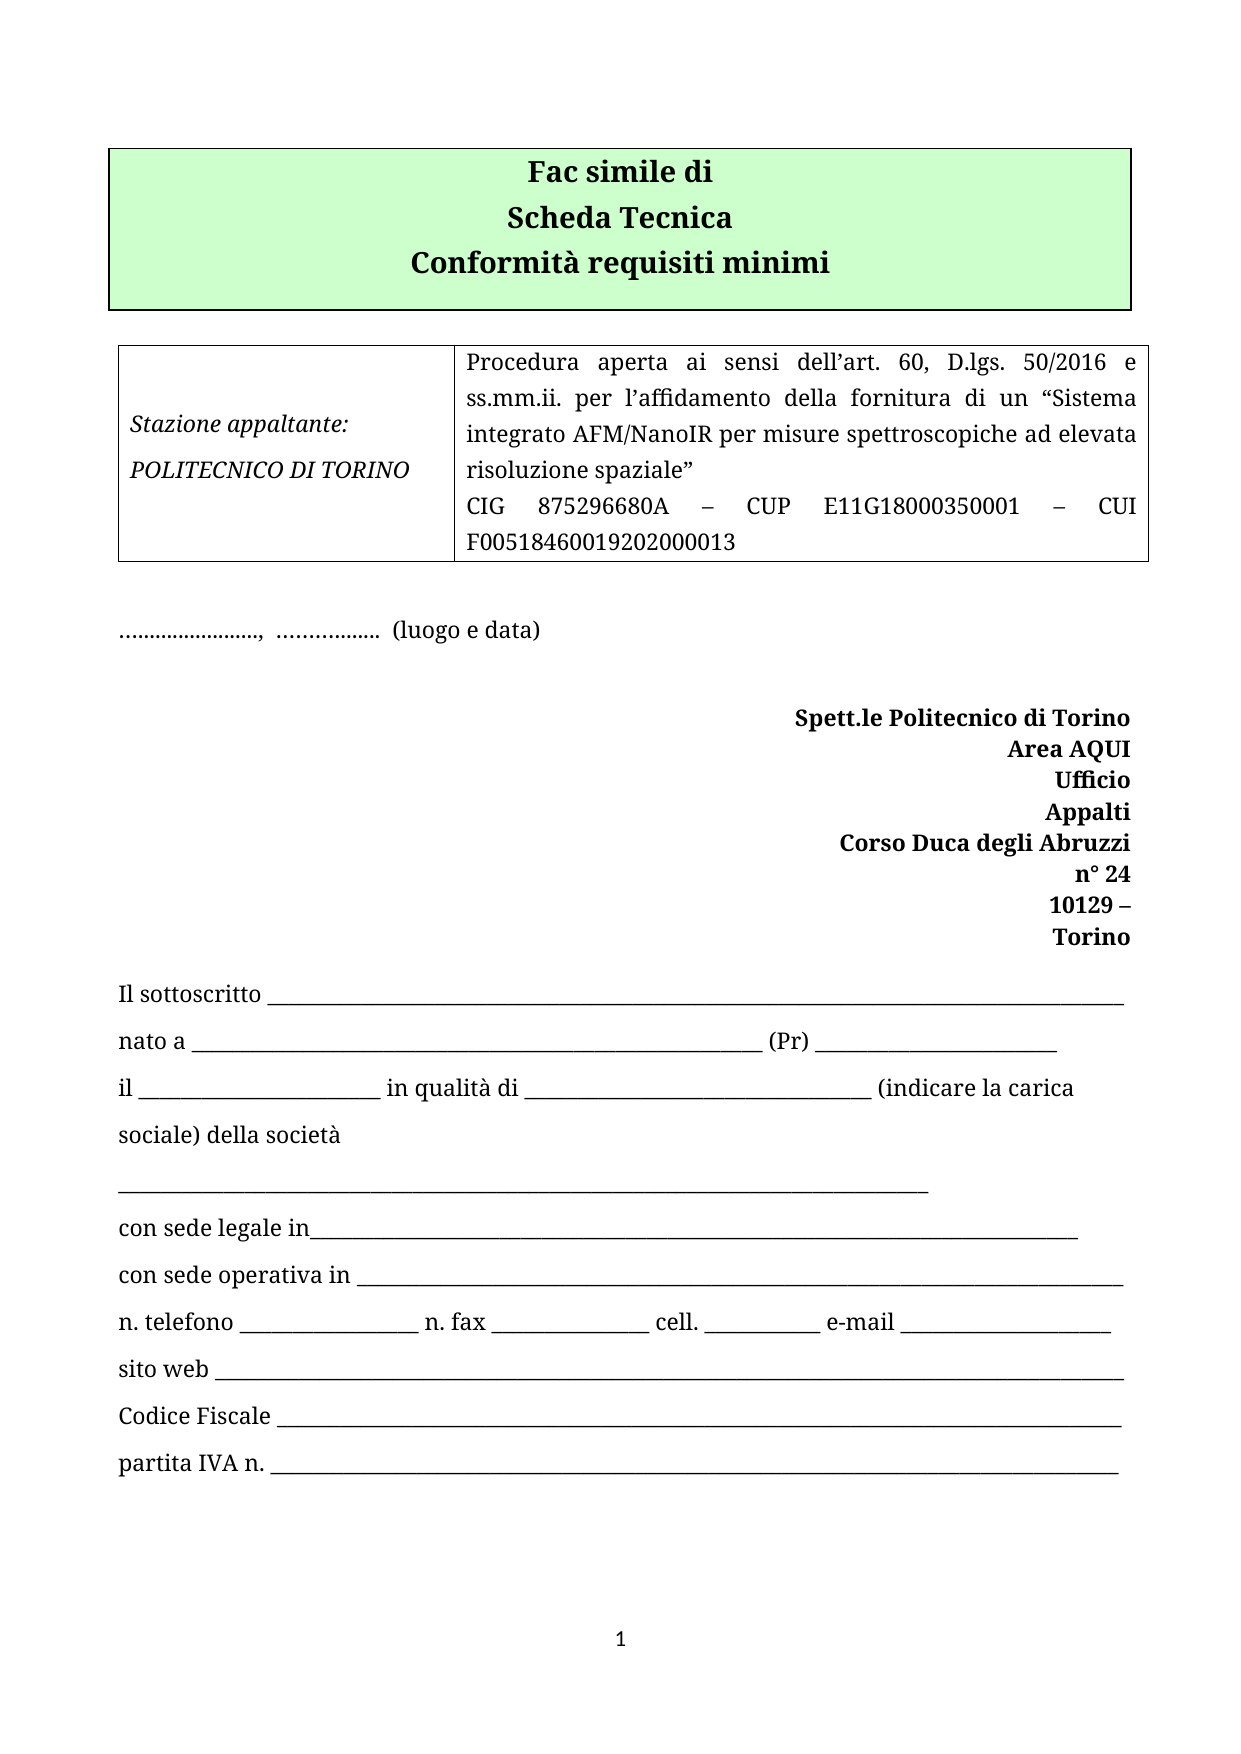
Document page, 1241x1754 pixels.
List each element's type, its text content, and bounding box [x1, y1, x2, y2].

table_header Stazione appaltante: POLITECNICO DI TORINO [119, 346, 454, 561]
text Il sottoscritto [118, 978, 1122, 1009]
text con sede operativa in [118, 1259, 1122, 1291]
text …....................., ………........ (luogo e data) [118, 614, 1152, 646]
text il _______________________ in qualità di _________________________________ (indicare la carica sociale) della società _____________________________________________________________________________ [118, 1072, 1122, 1197]
text sito web [118, 1353, 1122, 1384]
text Corso Duca degli Abruzzi n° 24 [118, 827, 1131, 889]
text Scheda Tecnica [110, 193, 1130, 237]
text nato a ____________________________________ (Pr) _______________________ [118, 1025, 1122, 1056]
text Spett.le Politecnico di Torino [118, 702, 1131, 733]
text con sede legale in_________________________________________________________________________ [118, 1212, 1122, 1244]
text n. telefono _________________ n. fax _______________ cell. ___________ e-mail ____________________ [118, 1306, 1122, 1337]
text Area AQUI [118, 733, 1131, 764]
text Codice Fiscale [118, 1400, 1122, 1431]
text Conformità requisiti minimi [110, 239, 1130, 309]
text Ufficio Appalti [118, 764, 1131, 827]
text partita IVA n. [118, 1447, 1122, 1478]
text 10129 – Torino [118, 889, 1131, 952]
table_header Procedura aperta ai sensi dell’art. 60, D.lgs. 50/2016 e ss.mm.ii. per l’affidamento della fornitura di un “Sistema integrato AFM/NanoIR per misure spettroscopiche ad elevata risoluzione spaziale” CIG 875296680A – CUP E11G18000350001 – CUI F00518460019202000013 [455, 346, 1148, 561]
text Fac simile di [110, 149, 1130, 191]
